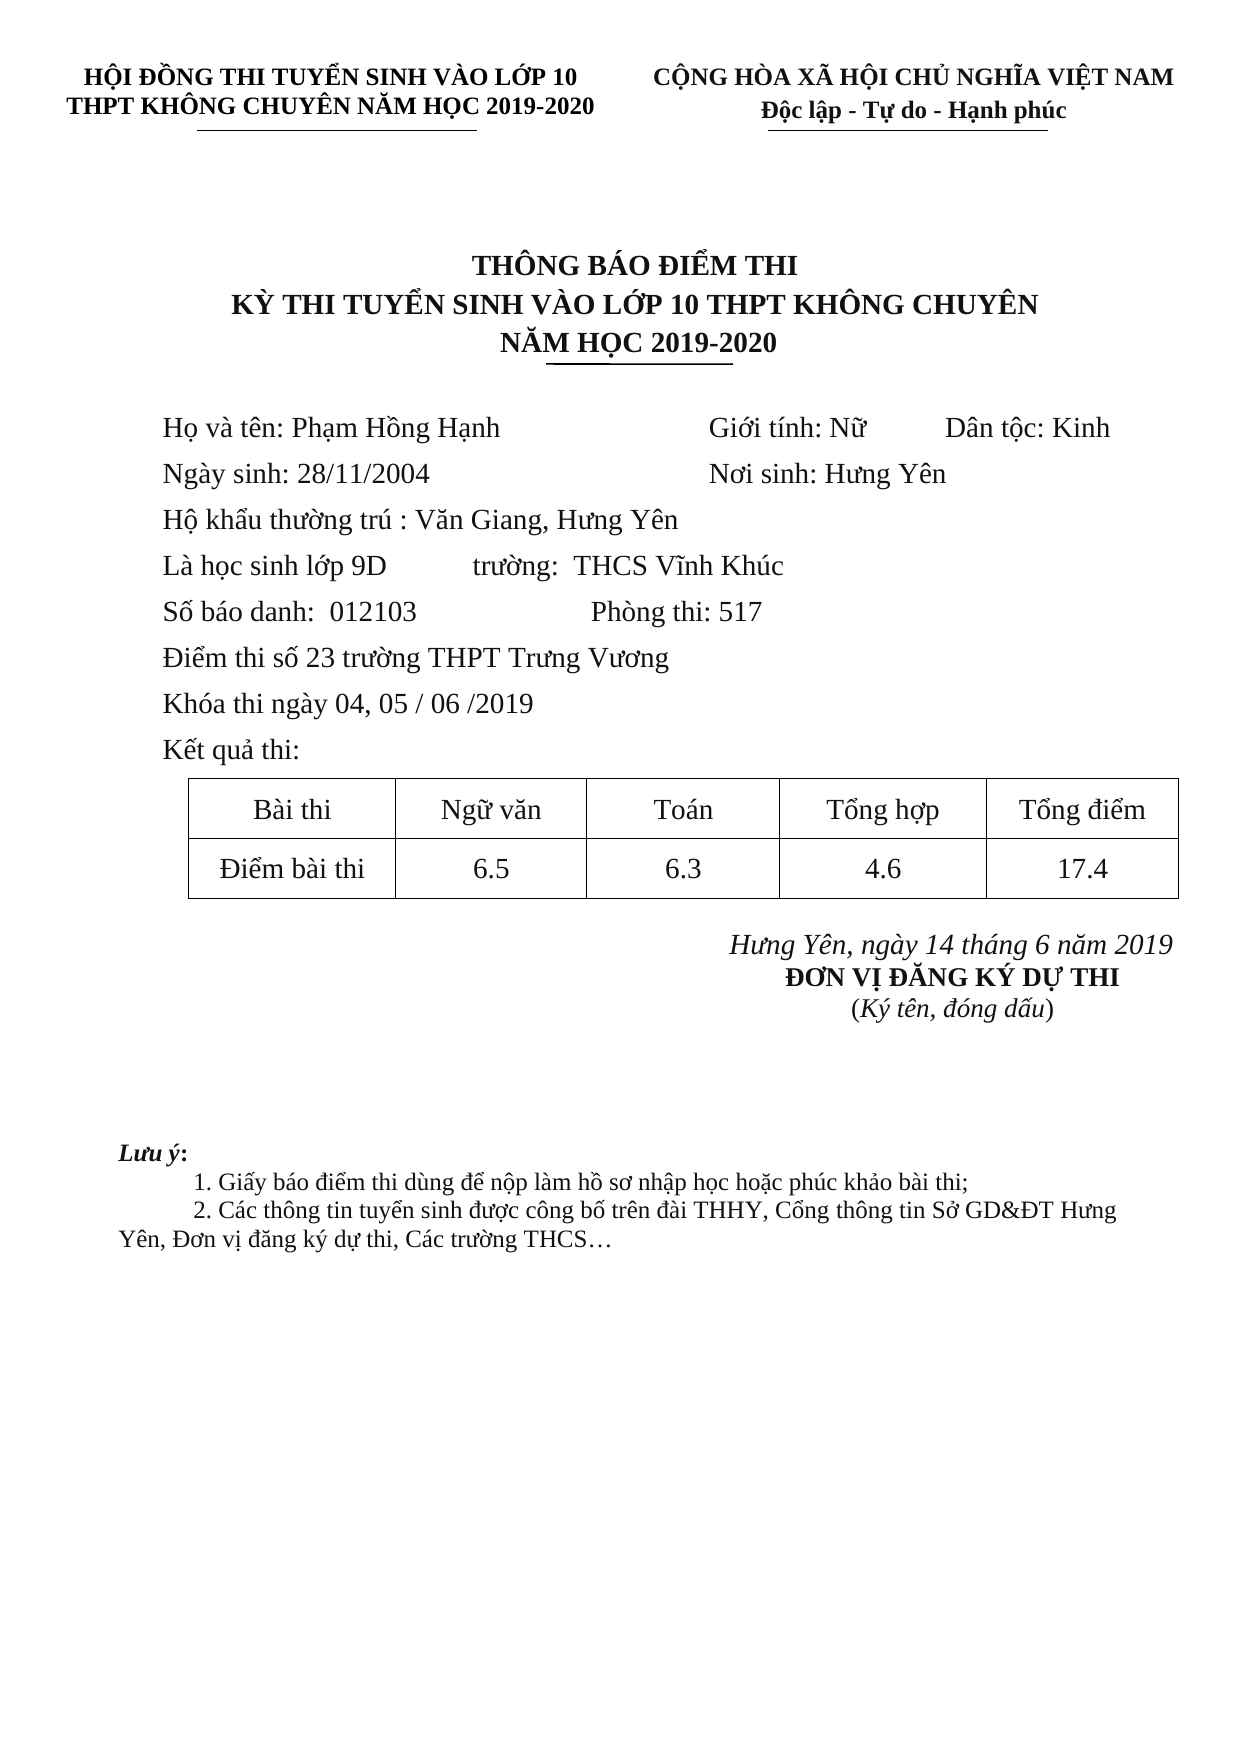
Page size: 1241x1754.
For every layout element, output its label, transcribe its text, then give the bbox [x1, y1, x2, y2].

text 1. Giấy báo điểm thi dùng để nộp làm hồ sơ nhập học hoặc phúc khảo bài thi; [118, 1167, 1152, 1196]
text Điểm thi số 23 trường THPT Trưng Vương [118, 640, 1152, 674]
text 2. Các thông tin tuyển sinh được công bố trên đài THHY, Cổng thông tin Sở GD&ĐT Hưng Yên, Đơn vị đăng ký dự thi, Các trường THCS… [118, 1196, 1152, 1253]
text Kết quả thi: [118, 732, 1152, 766]
text Số báo danh: 012103 Phòng thi: 517 [118, 594, 1152, 628]
text Hộ khẩu thường trú : Văn Giang, Hưng Yên [118, 502, 1152, 536]
text Họ và tên: Phạm Hồng Hạnh Giới tính: Nữ Dân tộc: Kinh [118, 410, 1152, 443]
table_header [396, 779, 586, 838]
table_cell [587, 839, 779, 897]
text Khóa thi ngày 04, 05 / 06 /2019 [118, 686, 1152, 720]
text Là học sinh lớp 9D trường: THCS Vĩnh Khúc [118, 548, 1152, 582]
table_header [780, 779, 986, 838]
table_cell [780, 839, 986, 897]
text KỲ THI TUYỂN SINH VÀO LỚP 10 THPT KHÔNG CHUYÊN [118, 287, 1152, 320]
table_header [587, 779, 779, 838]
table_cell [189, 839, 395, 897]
text THÔNG BÁO ĐIỂM THI [118, 248, 1152, 282]
text Ngày sinh: 28/11/2004 Nơi sinh: Hưng Yên [118, 456, 1152, 489]
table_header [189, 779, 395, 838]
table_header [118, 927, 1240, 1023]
text Lưu ý: [118, 1138, 1152, 1167]
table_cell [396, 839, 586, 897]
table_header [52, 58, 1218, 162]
text NĂM HỌC 2019-2020 [118, 325, 1152, 359]
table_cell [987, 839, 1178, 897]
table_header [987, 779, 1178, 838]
